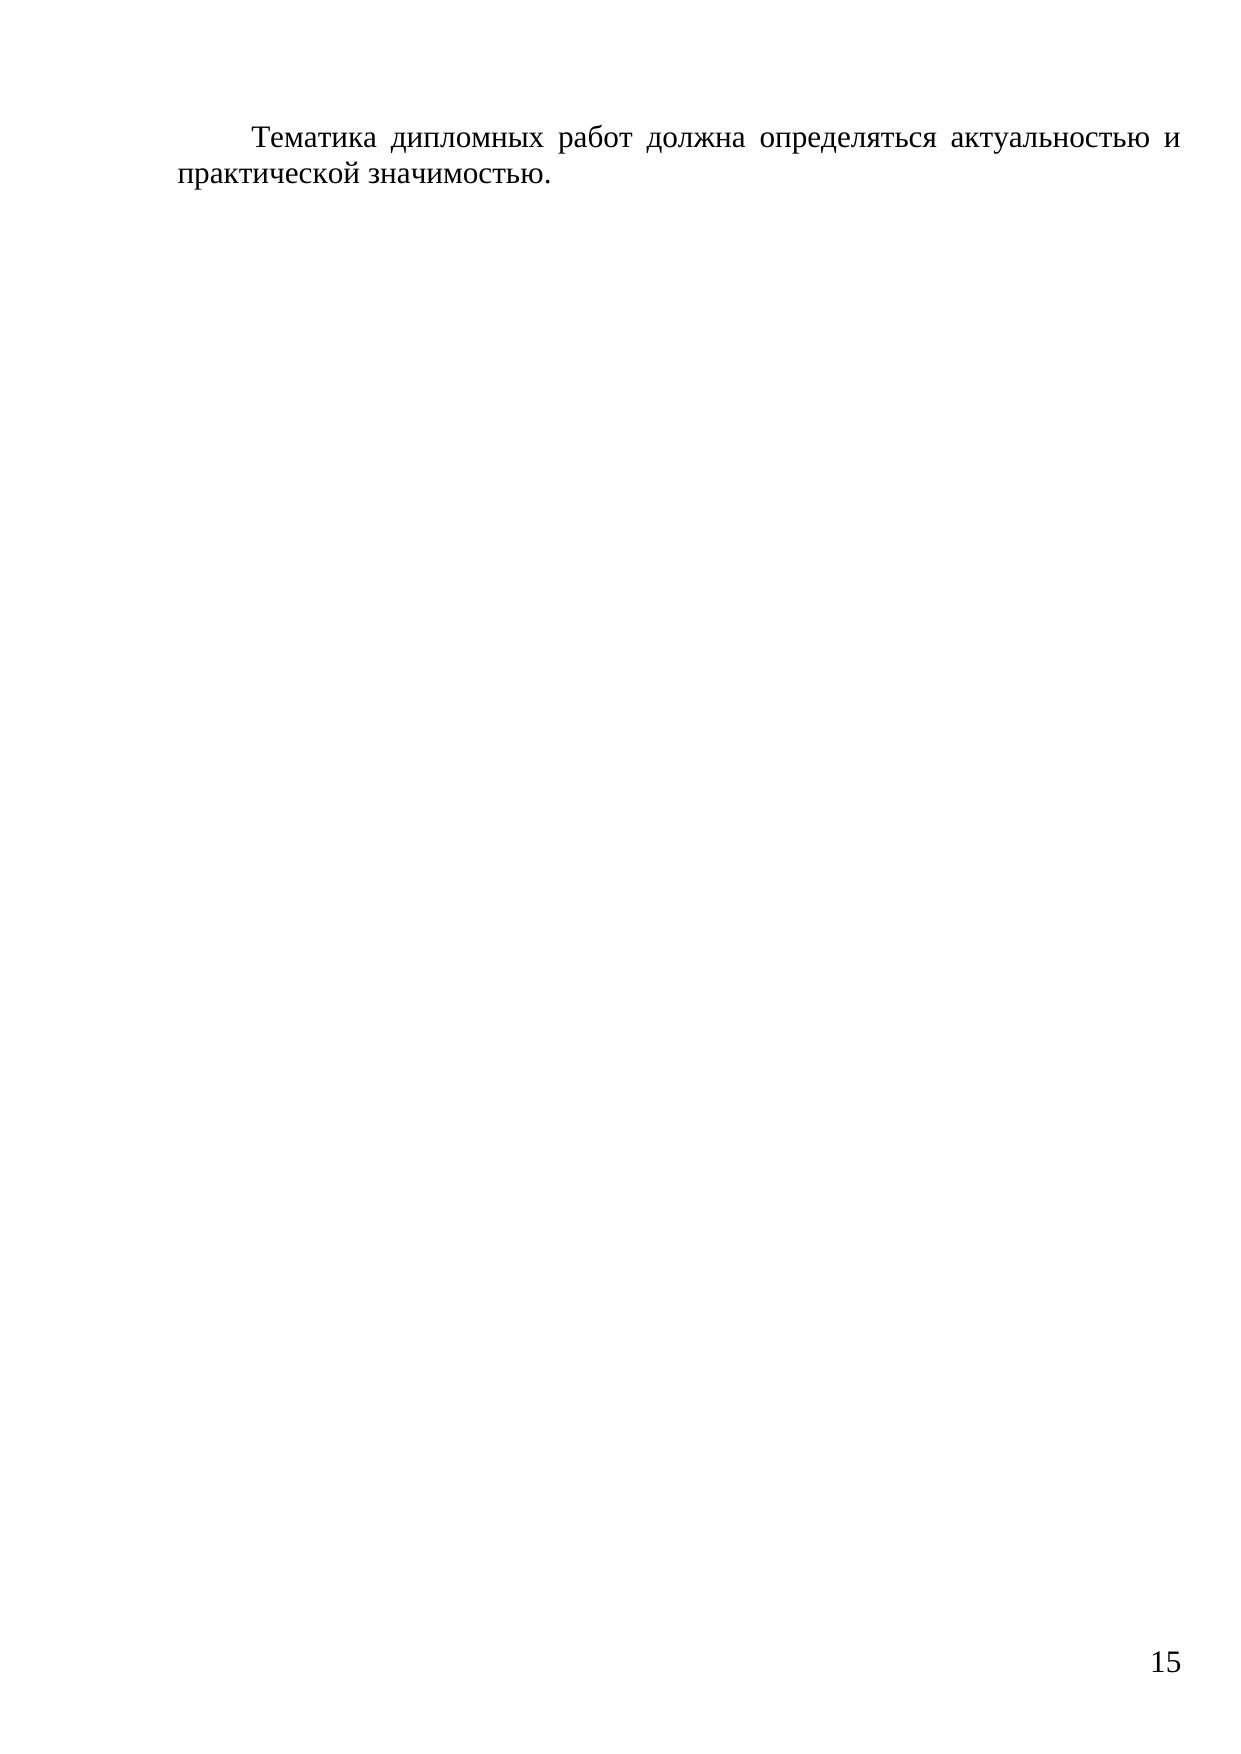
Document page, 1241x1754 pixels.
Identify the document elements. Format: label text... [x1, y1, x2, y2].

text Тематика дипломных работ должна определяться актуальностью и практической значимостью. [177, 118, 1181, 190]
